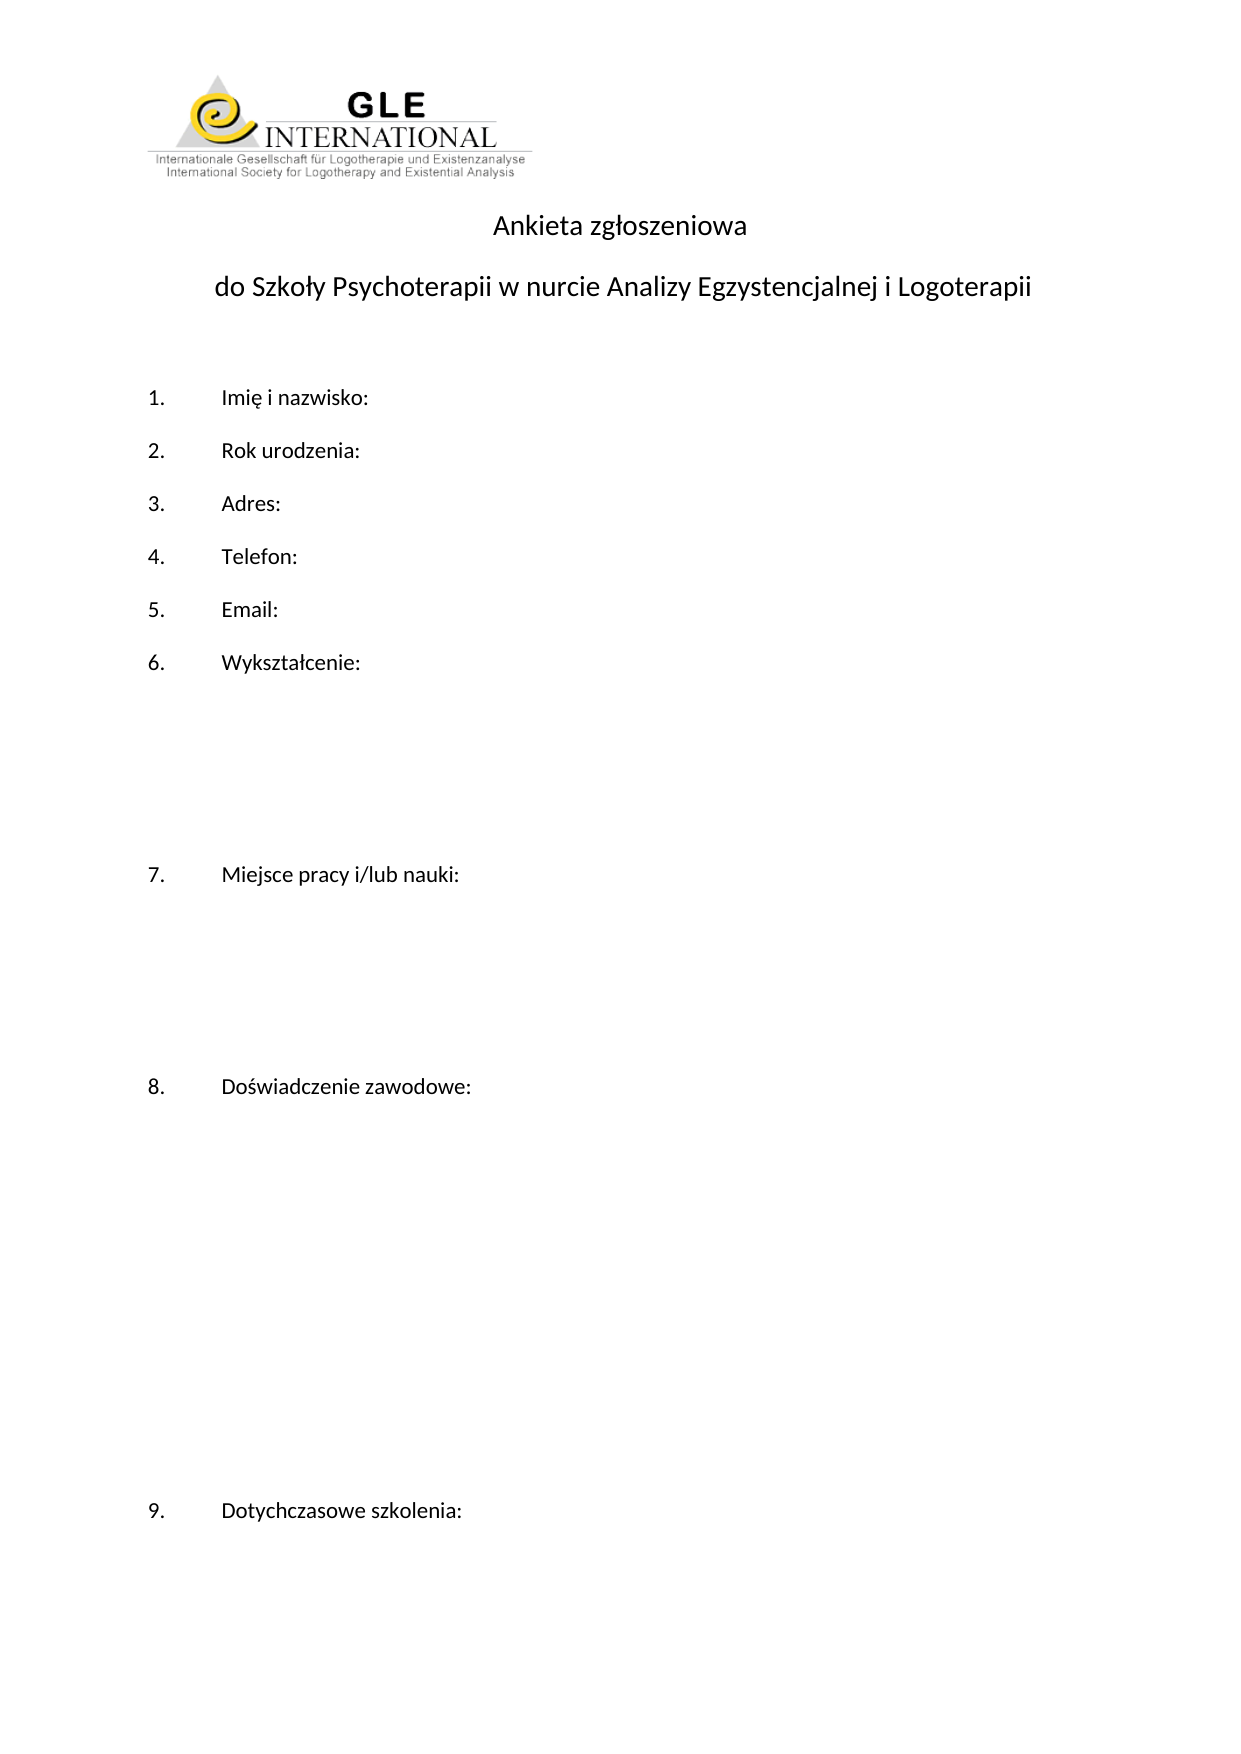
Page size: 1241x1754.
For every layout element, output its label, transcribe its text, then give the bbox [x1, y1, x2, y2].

text do Szkoły Psychoterapii w nurcie Analizy Egzystencjalnej i Logoterapii [148, 268, 1093, 304]
picture [147, 73, 533, 179]
text 8. Doświadczenie zawodowe: [148, 1072, 1093, 1101]
text Ankieta zgłoszeniowa [148, 207, 1093, 242]
text 9. Dotychczasowe szkolenia: [148, 1497, 1093, 1525]
text 1. Imię i nazwisko: [148, 383, 1093, 411]
text 4. Telefon: [148, 542, 1093, 570]
text 2. Rok urodzenia: [148, 436, 1093, 464]
text 5. Email: [148, 595, 1093, 623]
text 7. Miejsce pracy i/lub nauki: [148, 860, 1093, 888]
text 3. Adres: [148, 489, 1093, 517]
text 6. Wykształcenie: [148, 648, 1093, 676]
